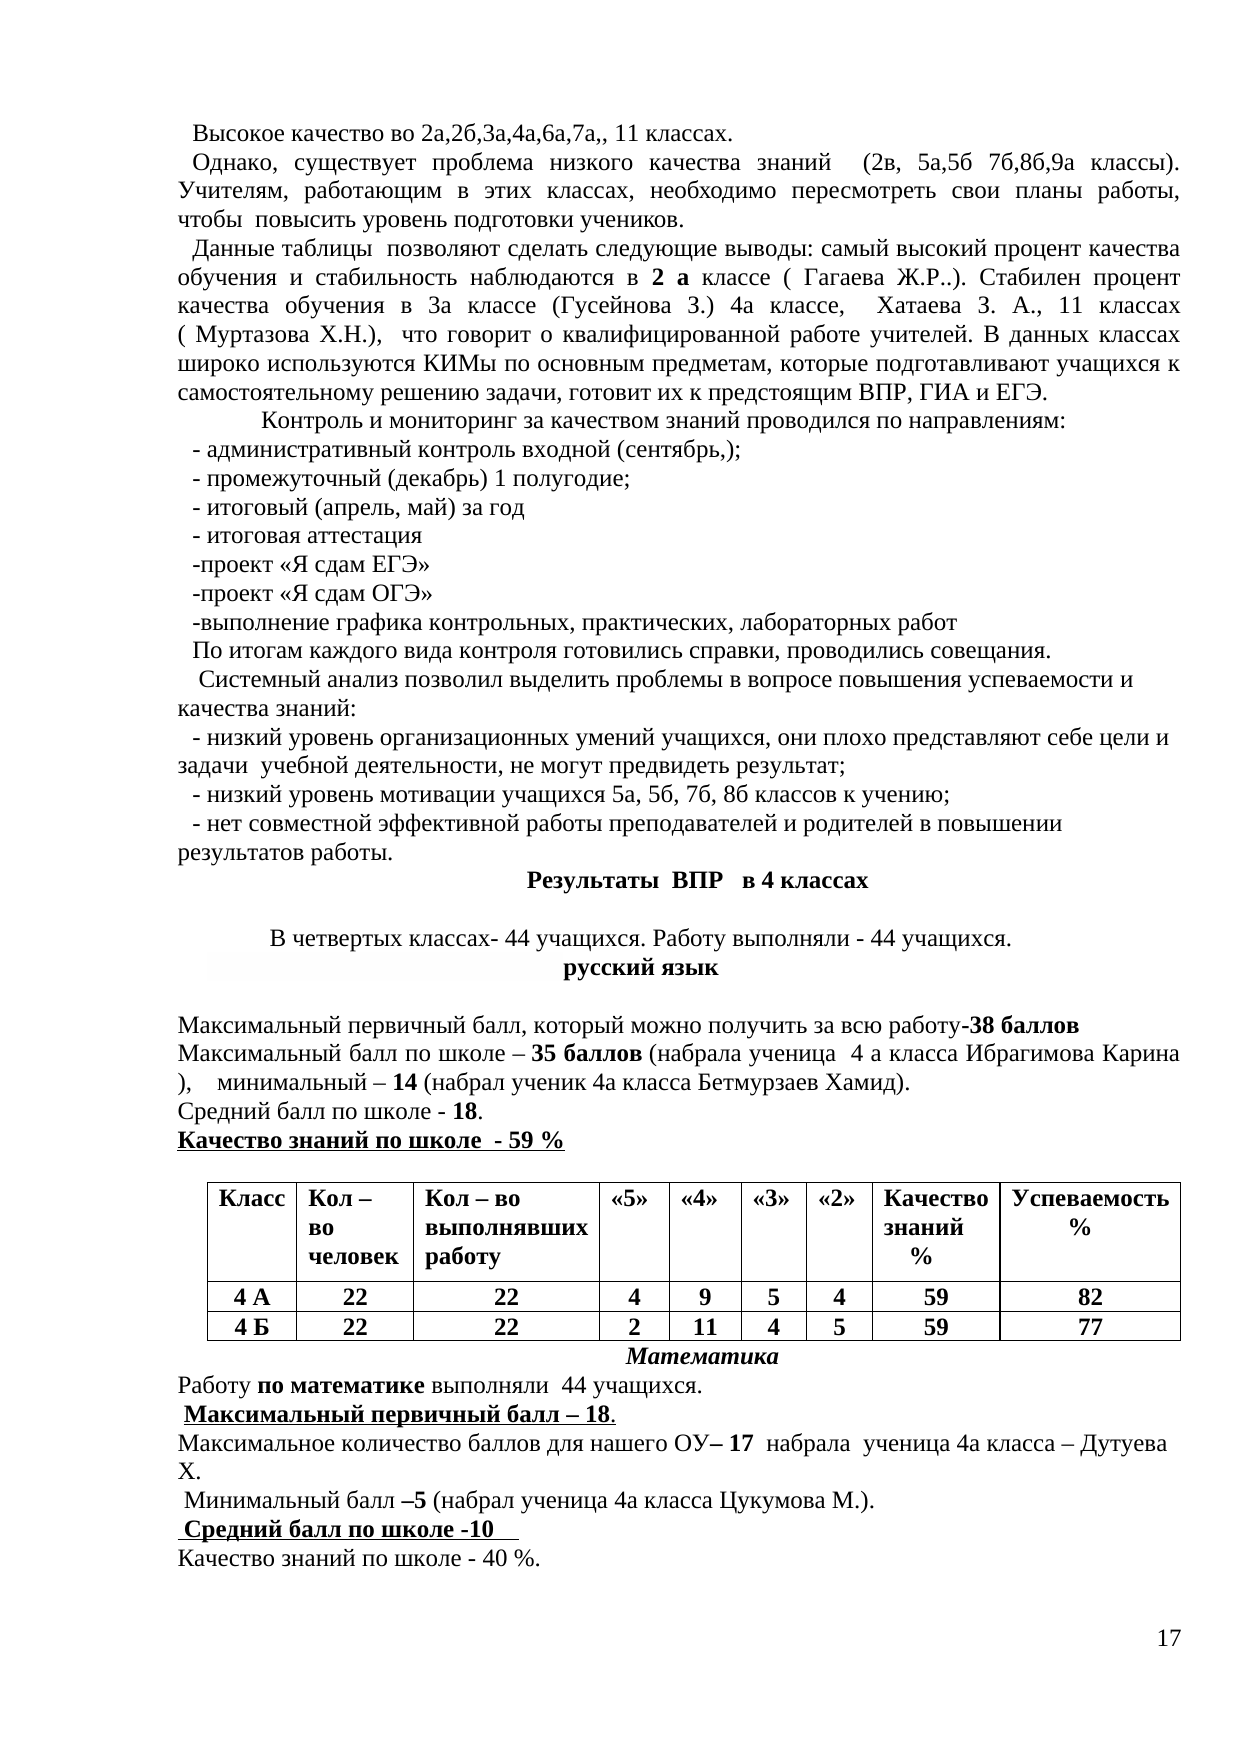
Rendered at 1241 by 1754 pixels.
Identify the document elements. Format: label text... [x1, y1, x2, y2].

table_cell 4 Б [208, 1312, 296, 1340]
text Математика [207, 1341, 1181, 1370]
table_cell 59 [873, 1312, 999, 1340]
text Работу по математике выполняли 44 учащихся. [177, 1370, 1181, 1399]
text Контроль и мониторинг за качеством знаний проводился по направлениям: [177, 406, 1181, 434]
table_header «3» [742, 1183, 806, 1281]
table_header Качество знаний % [873, 1183, 999, 1281]
text Минимальный балл –5 (набрал ученица 4а класса Цукумова М.). [177, 1485, 1181, 1514]
text - промежуточный (декабрь) 1 полугодие; [177, 463, 1181, 492]
text - низкий уровень организационных умений учащихся, они плохо представляют себе цели и задачи учебной деятельности, не могут предвидеть результат; [177, 722, 1181, 779]
table_header «4» [670, 1183, 741, 1281]
table_header «5» [600, 1183, 669, 1281]
text Качество знаний по школе - 59 % [177, 1125, 1181, 1153]
text русский язык [563, 952, 1181, 981]
text Максимальный балл по школе – 35 баллов (набрала ученица 4 а класса Ибрагимова Карина ), минимальный – 14 (набрал ученик 4а класса Бетмурзаев Хамид). [177, 1038, 1181, 1096]
table_cell 22 [414, 1312, 599, 1340]
text Системный анализ позволил выделить проблемы в вопросе повышения успеваемости и качества знаний: [177, 664, 1181, 722]
text - итоговый (апрель, май) за год [177, 492, 1181, 521]
text Результаты ВПР в 4 классах [207, 866, 1181, 894]
table_cell 9 [670, 1282, 741, 1311]
table_cell 22 [297, 1282, 413, 1311]
text Высокое качество во 2а,2б,3а,4а,6а,7а,, 11 классах. [177, 118, 1181, 147]
text Максимальный первичный балл, который можно получить за всю работу-38 баллов [177, 1010, 1181, 1038]
text - итоговая аттестация [177, 521, 1181, 549]
table_header Успеваемость % [1001, 1183, 1180, 1281]
text По итогам каждого вида контроля готовились справки, проводились совещания. [177, 636, 1181, 664]
text Максимальный первичный балл – 18. [177, 1399, 1181, 1428]
text Однако, существует проблема низкого качества знаний (2в, 5а,5б 7б,8б,9а классы). Учителям, работающим в этих классах, необходимо пересмотреть свои планы работы, чтобы повысить уровень подготовки учеников. [177, 147, 1181, 233]
table_cell 4 А [208, 1282, 296, 1311]
table_cell 22 [414, 1282, 599, 1311]
table_cell 5 [742, 1282, 806, 1311]
text - административный контроль входной (сентябрь,); [177, 434, 1181, 463]
table_cell 2 [600, 1312, 669, 1340]
text Данные таблицы позволяют сделать следующие выводы: самый высокий процент качества обучения и стабильность наблюдаются в 2 а классе ( Гагаева Ж.Р..). Стабилен процент качества обучения в 3а классе (Гусейнова З.) 4а классе, Хатаева З. А., 11 классах ( Муртазова Х.Н.), что говорит о квалифицированной работе учителей. В данных классах широко используются КИМы по основным предметам, которые подготавливают учащихся к самостоятельному решению задачи, готовит их к предстоящим ВПР, ГИА и ЕГЭ. [177, 233, 1181, 406]
text Качество знаний по школе - 40 %. [177, 1543, 1181, 1571]
table_cell 22 [297, 1312, 413, 1340]
text -проект «Я сдам ЕГЭ» [177, 549, 1181, 578]
table_cell 4 [807, 1282, 872, 1311]
text - низкий уровень мотивации учащихся 5а, 5б, 7б, 8б классов к учению; [177, 779, 1181, 808]
table_cell 11 [670, 1312, 741, 1340]
table_cell 4 [742, 1312, 806, 1340]
text Средний балл по школе -10 [177, 1514, 1181, 1543]
table_cell 59 [873, 1282, 999, 1311]
table_header «2» [807, 1183, 872, 1281]
text - нет совместной эффективной работы преподавателей и родителей в повышении результатов работы. [177, 808, 1181, 866]
table_header Кол – во выполнявших работу [414, 1183, 599, 1281]
text В четвертых классах- 44 учащихся. Работу выполняли - 44 учащихся. [207, 923, 1181, 952]
table_cell 82 [1001, 1282, 1180, 1311]
text Максимальное количество баллов для нашего ОУ– 17 набрала ученица 4а класса – Дутуева Х. [177, 1428, 1181, 1485]
table_cell 5 [807, 1312, 872, 1340]
table_header Кол – во человек [297, 1183, 413, 1281]
table_cell 77 [1001, 1312, 1180, 1340]
table_header Класс [208, 1183, 296, 1281]
text -выполнение графика контрольных, практических, лабораторных работ [177, 607, 1181, 636]
table_cell 4 [600, 1282, 669, 1311]
text Средний балл по школе - 18. [177, 1096, 1181, 1125]
text -проект «Я сдам ОГЭ» [177, 578, 1181, 607]
